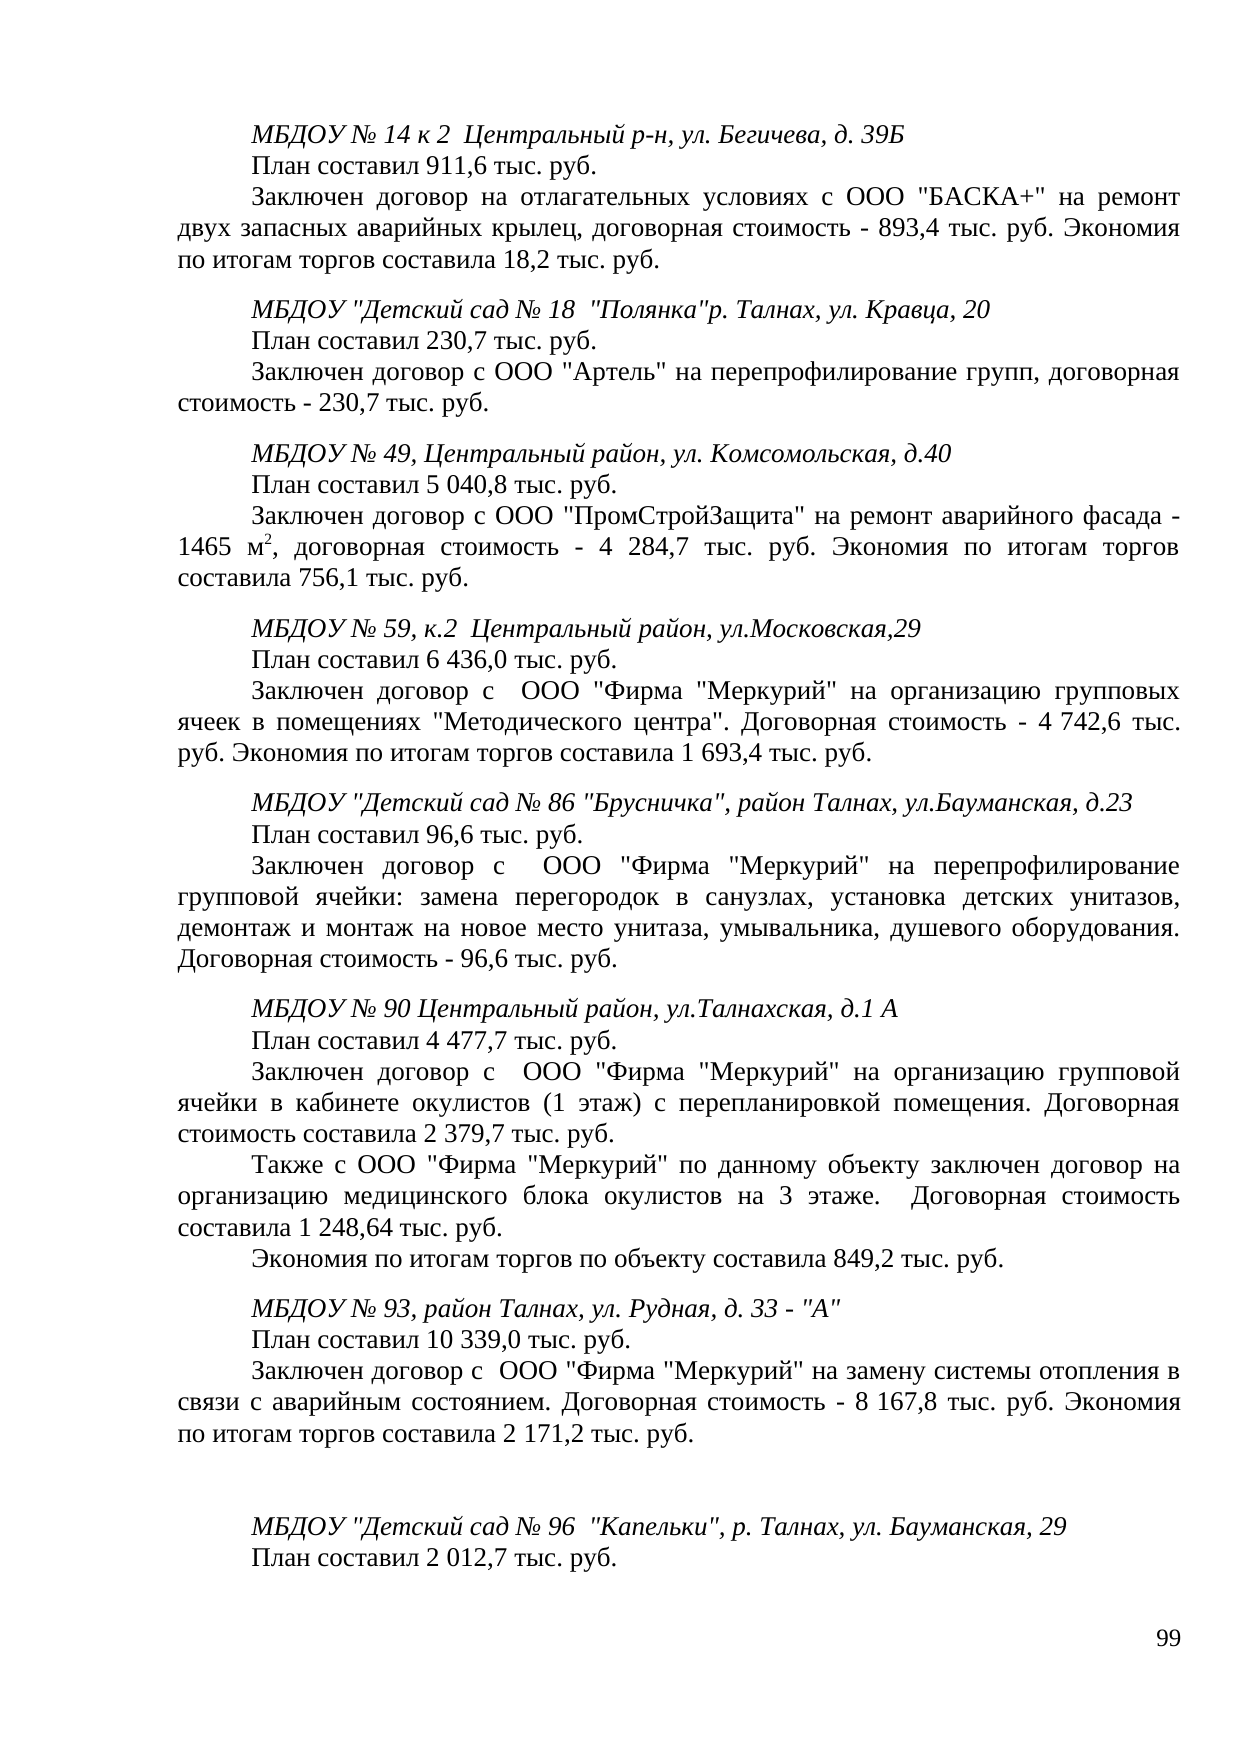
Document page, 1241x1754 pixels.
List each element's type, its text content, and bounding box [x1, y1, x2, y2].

text МБДОУ № 59, к.2 Центральный район, ул.Московская,29 [177, 612, 1181, 643]
text Экономия по итогам торгов по объекту составила 849,2 тыс. руб. [177, 1242, 1181, 1273]
text МБДОУ № 93, район Талнах, ул. Рудная, д. 33 - "А" [177, 1292, 1181, 1323]
text МБДОУ № 49, Центральный район, ул. Комсомольская, д.40 [177, 437, 1181, 468]
text Заключен договор с ООО "Фирма "Меркурий" на организацию групповых ячеек в помещениях "Методического центра". Договорная стоимость - 4 742,6 тыс. руб. Экономия по итогам торгов составила 1 693,4 тыс. руб. [177, 674, 1181, 767]
text МБДОУ "Детский сад № 86 "Брусничка", район Талнах, ул.Бауманская, д.23 [177, 787, 1181, 818]
text МБДОУ № 90 Центральный район, ул.Талнахская, д.1 А [177, 993, 1181, 1024]
text План составил 911,6 тыс. руб. [177, 149, 1181, 180]
text Заключен договор с ООО "Фирма "Меркурий" на перепрофилирование групповой ячейки: замена перегородок в санузлах, установка детских унитазов, демонтаж и монтаж на новое место унитаза, умывальника, душевого оборудования. Договорная стоимость - 96,6 тыс. руб. [177, 849, 1181, 973]
text Заключен договор на отлагательных условиях с ООО "БАСКА+" на ремонт двух запасных аварийных крылец, договорная стоимость - 893,4 тыс. руб. Экономия по итогам торгов составила 18,2 тыс. руб. [177, 180, 1181, 274]
text План составил 2 012,7 тыс. руб. [177, 1541, 1181, 1572]
text План составил 230,7 тыс. руб. [177, 324, 1181, 355]
text План составил 96,6 тыс. руб. [177, 818, 1181, 849]
text План составил 10 339,0 тыс. руб. [177, 1323, 1181, 1354]
text МБДОУ "Детский сад № 18 "Полянка"р. Талнах, ул. Кравца, 20 [177, 293, 1181, 324]
text Заключен договор с ООО "Фирма "Меркурий" на замену системы отопления в связи с аварийным состоянием. Договорная стоимость - 8 167,8 тыс. руб. Экономия по итогам торгов составила 2 171,2 тыс. руб. [177, 1354, 1181, 1448]
text План составил 6 436,0 тыс. руб. [177, 643, 1181, 674]
text Заключен договор с ООО "ПромСтройЗащита" на ремонт аварийного фасада -1465 м2, договорная стоимость - 4 284,7 тыс. руб. Экономия по итогам торгов составила 756,1 тыс. руб. [177, 499, 1181, 592]
text МБДОУ № 14 к 2 Центральный р-н, ул. Бегичева, д. 39Б [177, 118, 1181, 149]
text МБДОУ "Детский сад № 96 "Капельки", р. Талнах, ул. Бауманская, 29 [177, 1510, 1181, 1541]
text План составил 5 040,8 тыс. руб. [177, 468, 1181, 499]
text Также с ООО "Фирма "Меркурий" по данному объекту заключен договор на организацию медицинского блока окулистов на 3 этаже. Договорная стоимость составила 1 248,64 тыс. руб. [177, 1148, 1181, 1242]
text План составил 4 477,7 тыс. руб. [177, 1024, 1181, 1055]
text Заключен договор с ООО "Артель" на перепрофилирование групп, договорная стоимость - 230,7 тыс. руб. [177, 355, 1181, 418]
text Заключен договор с ООО "Фирма "Меркурий" на организацию групповой ячейки в кабинете окулистов (1 этаж) с перепланировкой помещения. Договорная стоимость составила 2 379,7 тыс. руб. [177, 1055, 1181, 1148]
